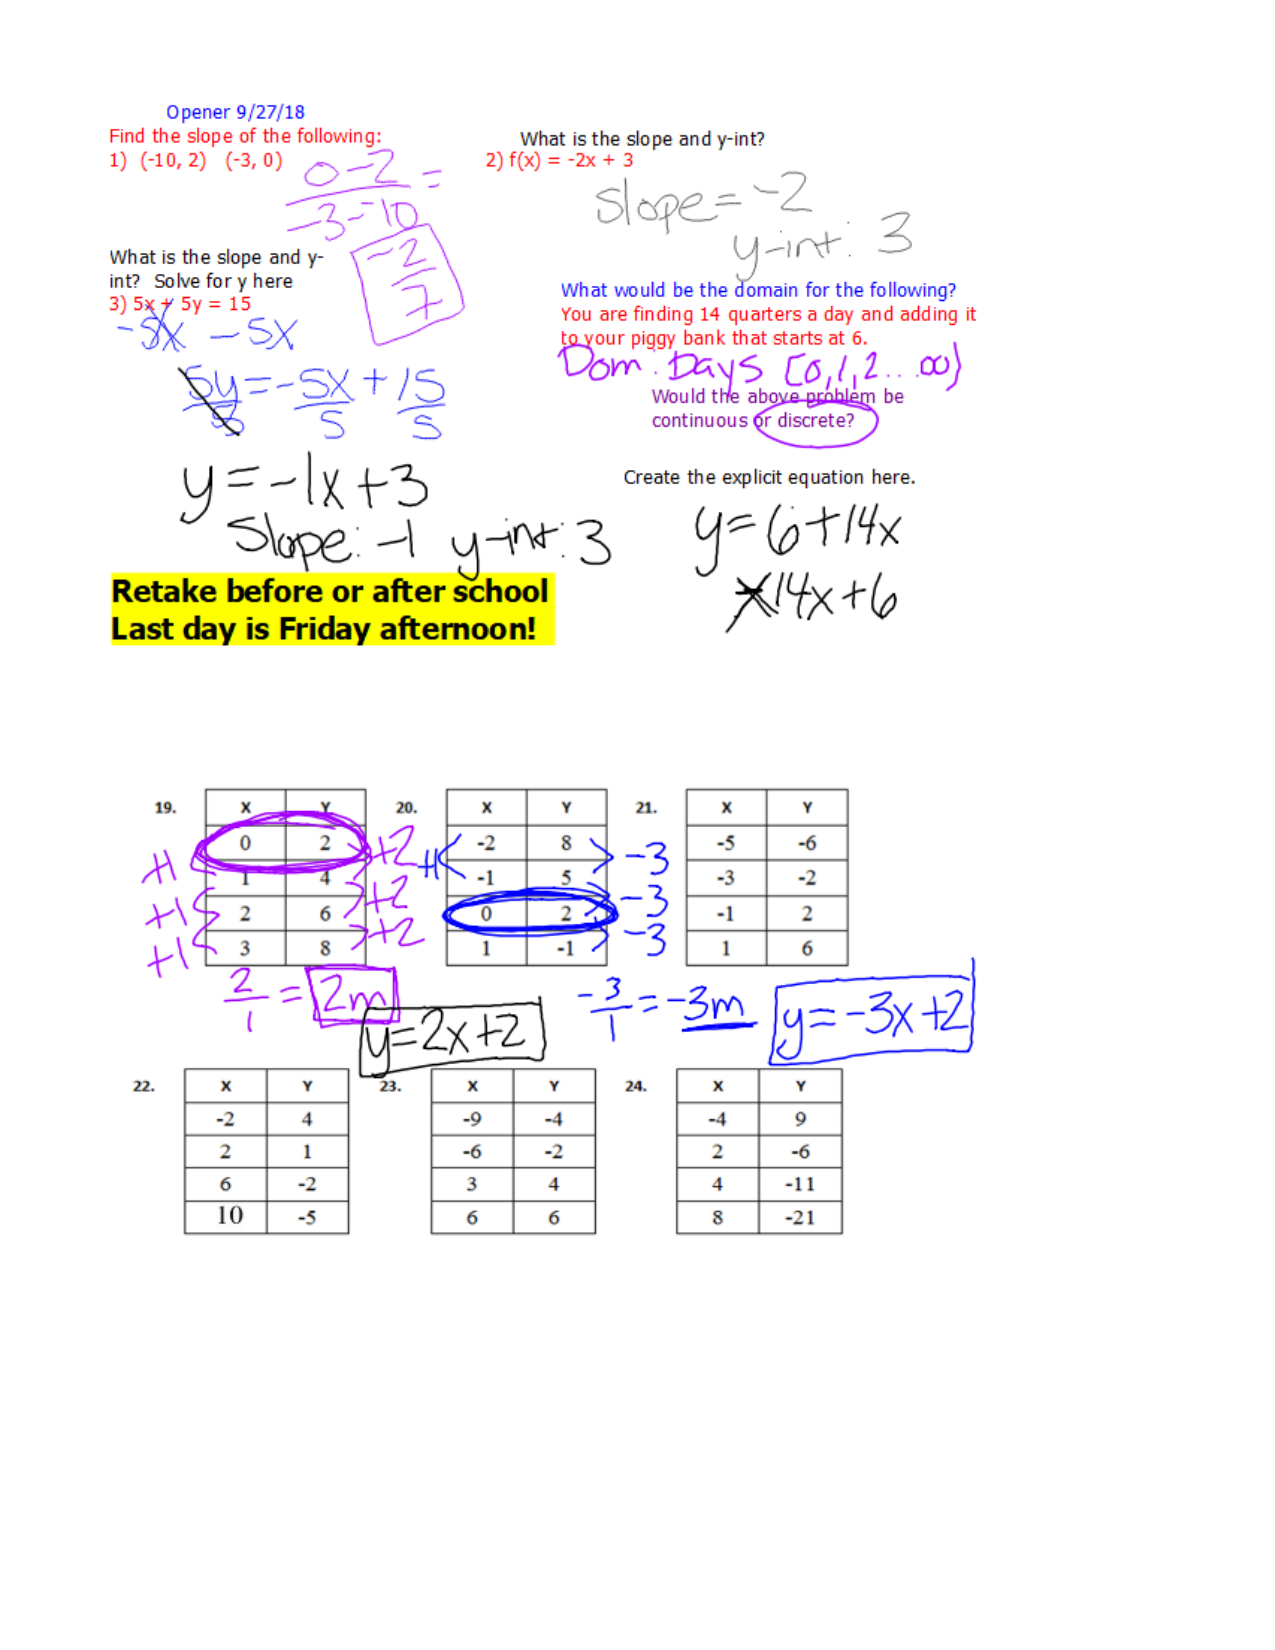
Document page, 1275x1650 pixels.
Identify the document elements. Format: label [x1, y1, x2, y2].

picture [75, 731, 1050, 1349]
picture [75, 75, 1050, 728]
